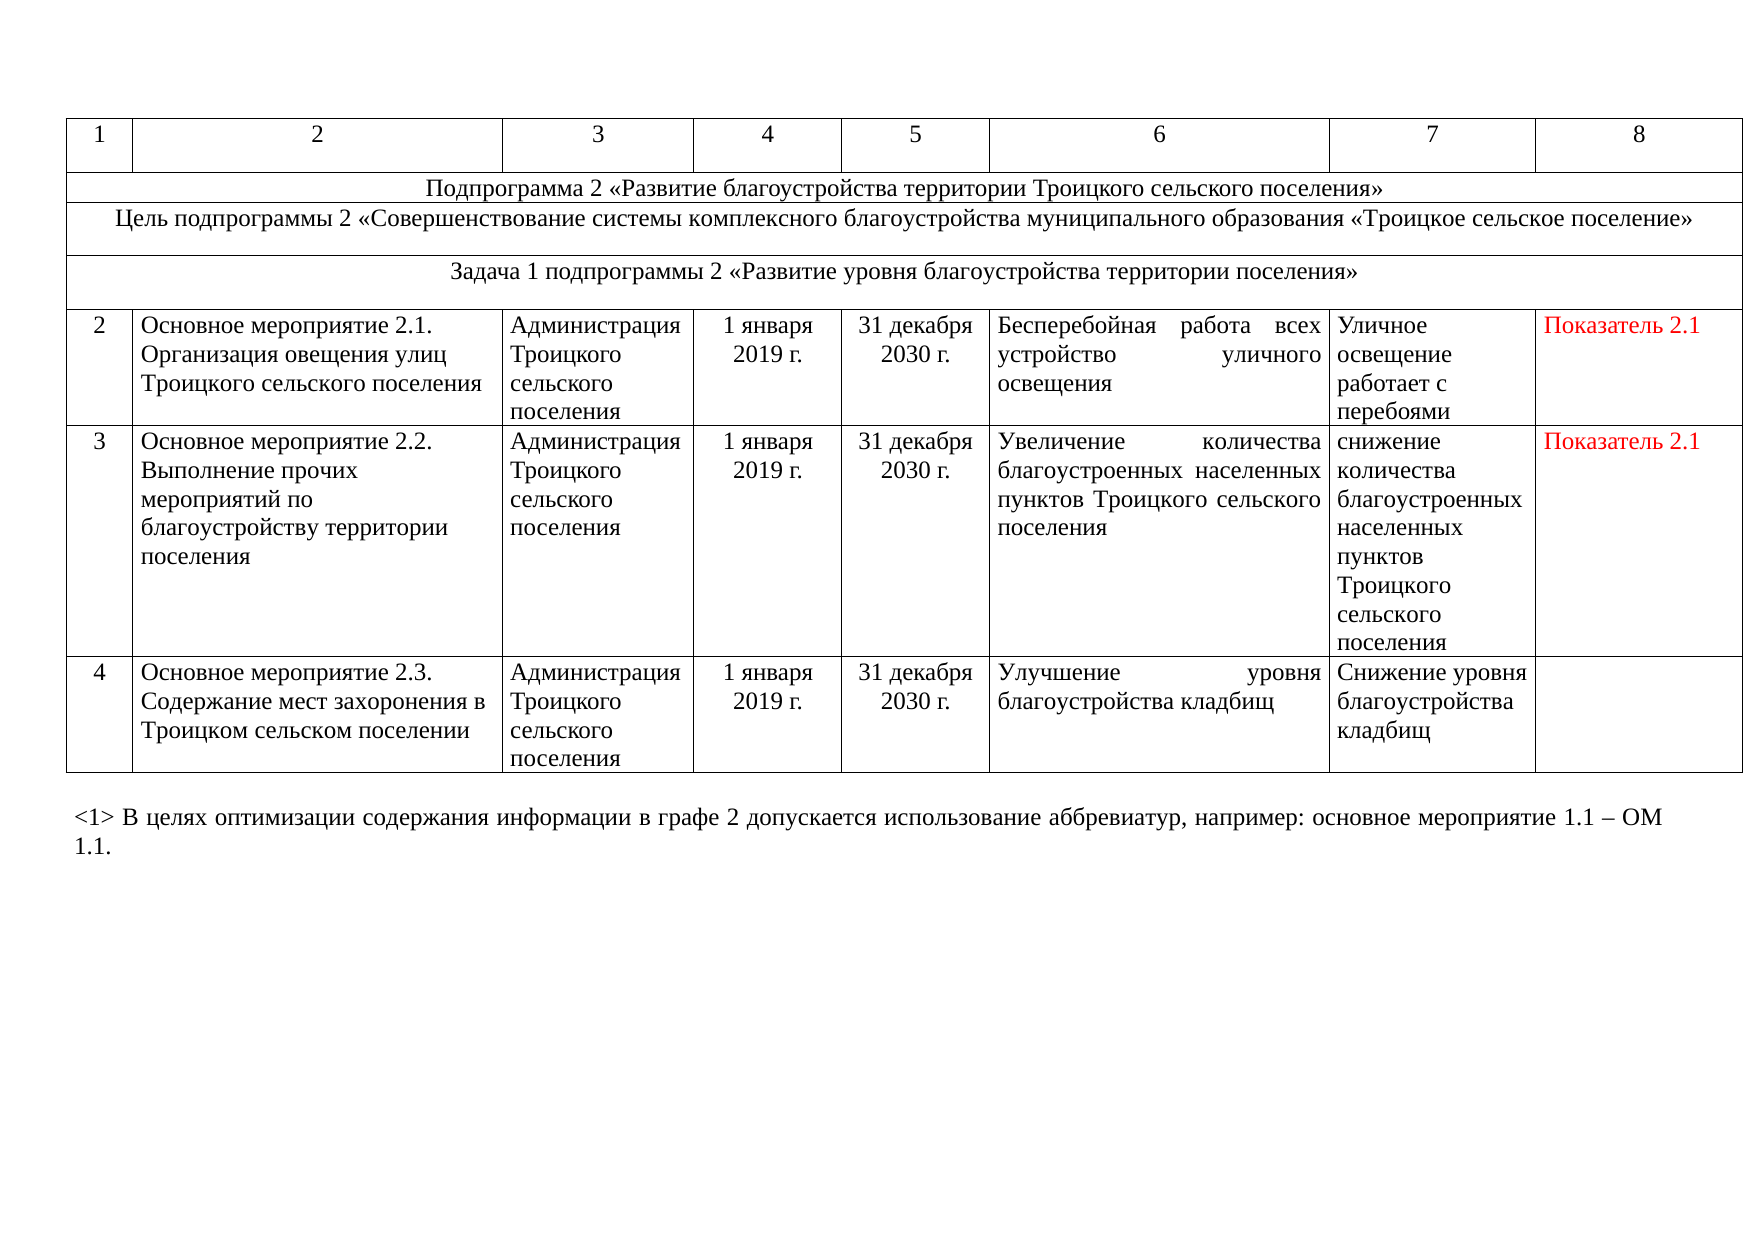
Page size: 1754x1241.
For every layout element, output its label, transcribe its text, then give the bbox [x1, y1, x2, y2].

table_cell Снижение уровня благоустройства кладбищ [1330, 657, 1535, 772]
table_cell 4 [67, 657, 132, 772]
table_cell Основное мероприятие 2.2. Выполнение прочих мероприятий по благоустройству территории поселения [133, 426, 502, 656]
table_cell 2 [67, 310, 132, 425]
table_cell [1536, 657, 1742, 772]
table_header 7 [1330, 119, 1535, 172]
text <1> В целях оптимизации содержания информации в графе 2 допускается использование аббревиатур, например: основное мероприятие 1.1 – ОМ 1.1. [74, 802, 1665, 859]
table_header 4 [694, 119, 841, 172]
table_cell 31 декабря 2030 г. [842, 310, 989, 425]
table_header 5 [842, 119, 989, 172]
table_cell Показатель 2.1 [1536, 310, 1742, 425]
table_header 8 [1536, 119, 1742, 172]
table_cell снижение количества благоустроенных населенных пунктов Троицкого сельского поселения [1330, 426, 1535, 656]
table_cell Бесперебойная работа всех устройство уличного освещения [990, 310, 1329, 425]
table_header 3 [503, 119, 693, 172]
table_header 6 [990, 119, 1329, 172]
table_cell Основное мероприятие 2.1. Организация овещения улиц Троицкого сельского поселения [133, 310, 502, 425]
table_cell Администрация Троицкого сельского поселения [503, 310, 693, 425]
table_cell 1 января 2019 г. [694, 426, 841, 656]
table_cell 3 [67, 426, 132, 656]
table_cell Администрация Троицкого сельского поселения [503, 657, 693, 772]
table_cell Администрация Троицкого сельского поселения [503, 426, 693, 656]
table_cell 1 января 2019 г. [694, 310, 841, 425]
table_header 2 [133, 119, 502, 172]
table_cell Цель подпрограммы 2 «Совершенствование системы комплексного благоустройства муниципального образования «Троицкое сельское поселение» [67, 203, 1742, 255]
table_cell Улучшение уровня благоустройства кладбищ [990, 657, 1329, 772]
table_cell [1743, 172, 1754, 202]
table_cell 1 января 2019 г. [694, 657, 841, 772]
table_header 1 [67, 119, 132, 172]
table_cell Основное мероприятие 2.3. Содержание мест захоронения в Троицком сельском поселении [133, 657, 502, 772]
table_cell Увеличение количества благоустроенных населенных пунктов Троицкого сельского поселения [990, 426, 1329, 656]
table_cell 31 декабря 2030 г. [842, 657, 989, 772]
table_cell Уличное освещение работает с перебоями [1330, 310, 1535, 425]
table_cell Подпрограмма 2 «Развитие благоустройства территории Троицкого сельского поселения» [67, 173, 1742, 202]
table_cell 31 декабря 2030 г. [842, 426, 989, 656]
table_cell Задача 1 подпрограммы 2 «Развитие уровня благоустройства территории поселения» [67, 256, 1742, 309]
table_cell Показатель 2.1 [1536, 426, 1742, 656]
